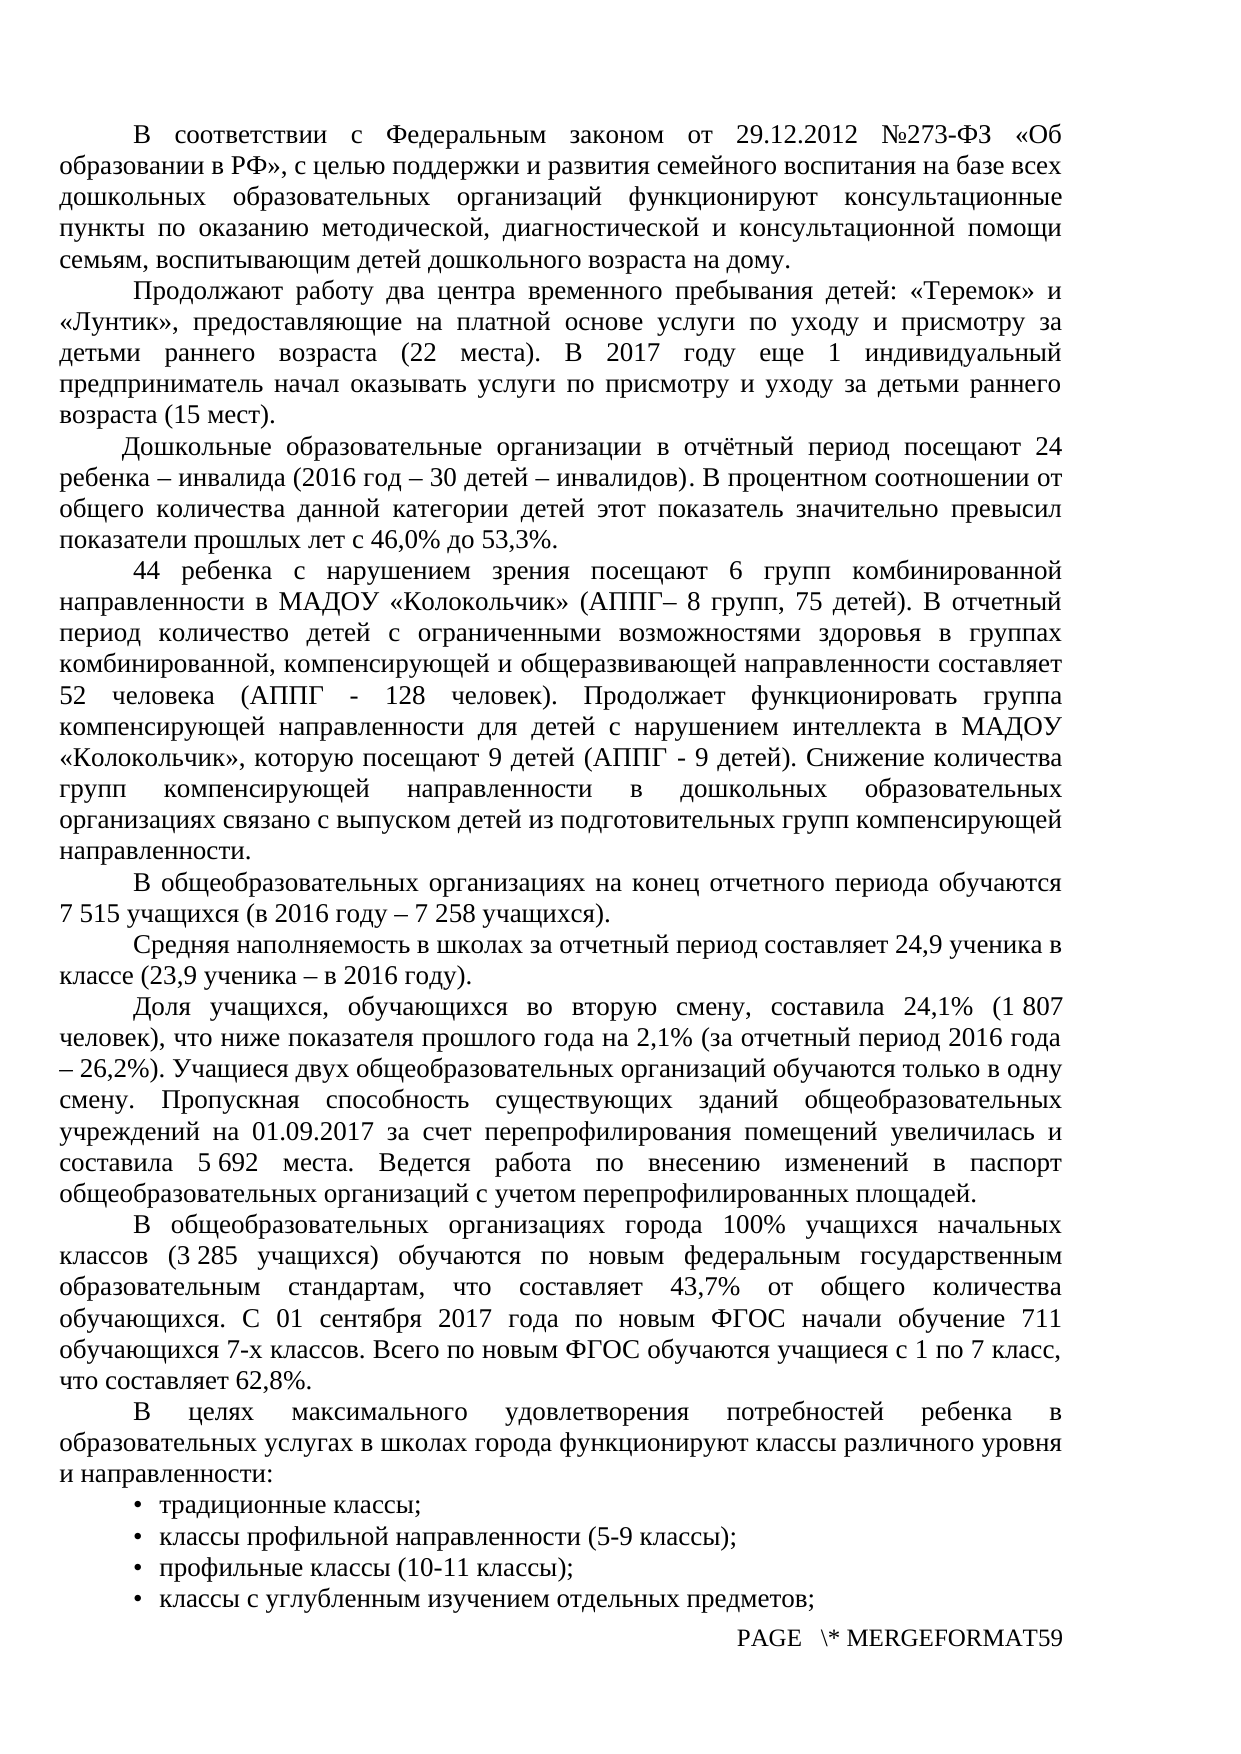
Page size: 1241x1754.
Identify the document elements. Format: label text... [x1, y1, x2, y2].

text В целях максимального удовлетворения потребностей ребенка в образовательных услугах в школах города функционируют классы различного уровня и направленности: [59, 1395, 1063, 1488]
list традиционные классы; [59, 1488, 1063, 1520]
text В общеобразовательных организациях на конец отчетного периода обучаются 7 515 учащихся (в 2016 году – 7 258 учащихся). [59, 866, 1063, 928]
text Средняя наполняемость в школах за отчетный период составляет 24,9 ученика в классе (23,9 ученика – в 2016 году). [59, 928, 1063, 990]
list классы профильной направленности (5-9 классы); [59, 1520, 1063, 1551]
list классы с углубленным изучением отдельных предметов; [59, 1582, 1063, 1613]
text Продолжают работу два центра временного пребывания детей: «Теремок» и «Лунтик», предоставляющие на платной основе услуги по уходу и присмотру за детьми раннего возраста (22 места). В 2017 году еще 1 индивидуальный предприниматель начал оказывать услуги по присмотру и уходу за детьми раннего возраста (15 мест). [59, 274, 1063, 429]
list профильные классы (10-11 классы); [59, 1551, 1063, 1582]
text Доля учащихся, обучающихся во вторую смену, составила 24,1% (1 807 человек), что ниже показателя прошлого года на 2,1% (за отчетный период 2016 года – 26,2%). Учащиеся двух общеобразовательных организаций обучаются только в одну смену. Пропускная способность существующих зданий общеобразовательных учреждений на 01.09.2017 за счет перепрофилирования помещений увеличилась и составила 5 692 места. Ведется работа по внесению изменений в паспорт общеобразовательных организаций с учетом перепрофилированных площадей. [59, 990, 1063, 1208]
text В общеобразовательных организациях города 100% учащихся начальных классов (3 285 учащихся) обучаются по новым федеральным государственным образовательным стандартам, что составляет 43,7% от общего количества обучающихся. С 01 сентября 2017 года по новым ФГОС начали обучение 711 обучающихся 7-х классов. Всего по новым ФГОС обучаются учащиеся с 1 по 7 класс, что составляет 62,8%. [59, 1208, 1063, 1395]
text Дошкольные образовательные организации в отчётный период посещают 24 ребенка – инвалида (2016 год – 30 детей – инвалидов). В процентном соотношении от общего количества данной категории детей этот показатель значительно превысил показатели прошлых лет с 46,0% до 53,3%. [59, 429, 1063, 554]
text В соответствии с Федеральным законом от 29.12.2012 №273-ФЗ «Об образовании в РФ», с целью поддержки и развития семейного воспитания на базе всех дошкольных образовательных организаций функционируют консультационные пункты по оказанию методической, диагностической и консультационной помощи семьям, воспитывающим детей дошкольного возраста на дому. [59, 118, 1063, 274]
text 44 ребенка с нарушением зрения посещают 6 групп комбинированной направленности в МАДОУ «Колокольчик» (АППГ– 8 групп, 75 детей). В отчетный период количество детей с ограниченными возможностями здоровья в группах комбинированной, компенсирующей и общеразвивающей направленности составляет 52 человека (АППГ - 128 человек). Продолжает функционировать группа компенсирующей направленности для детей с нарушением интеллекта в МАДОУ «Колокольчик», которую посещают 9 детей (АППГ - 9 детей). Снижение количества групп компенсирующей направленности в дошкольных образовательных организациях связано с выпуском детей из подготовительных групп компенсирующей направленности. [59, 554, 1063, 866]
